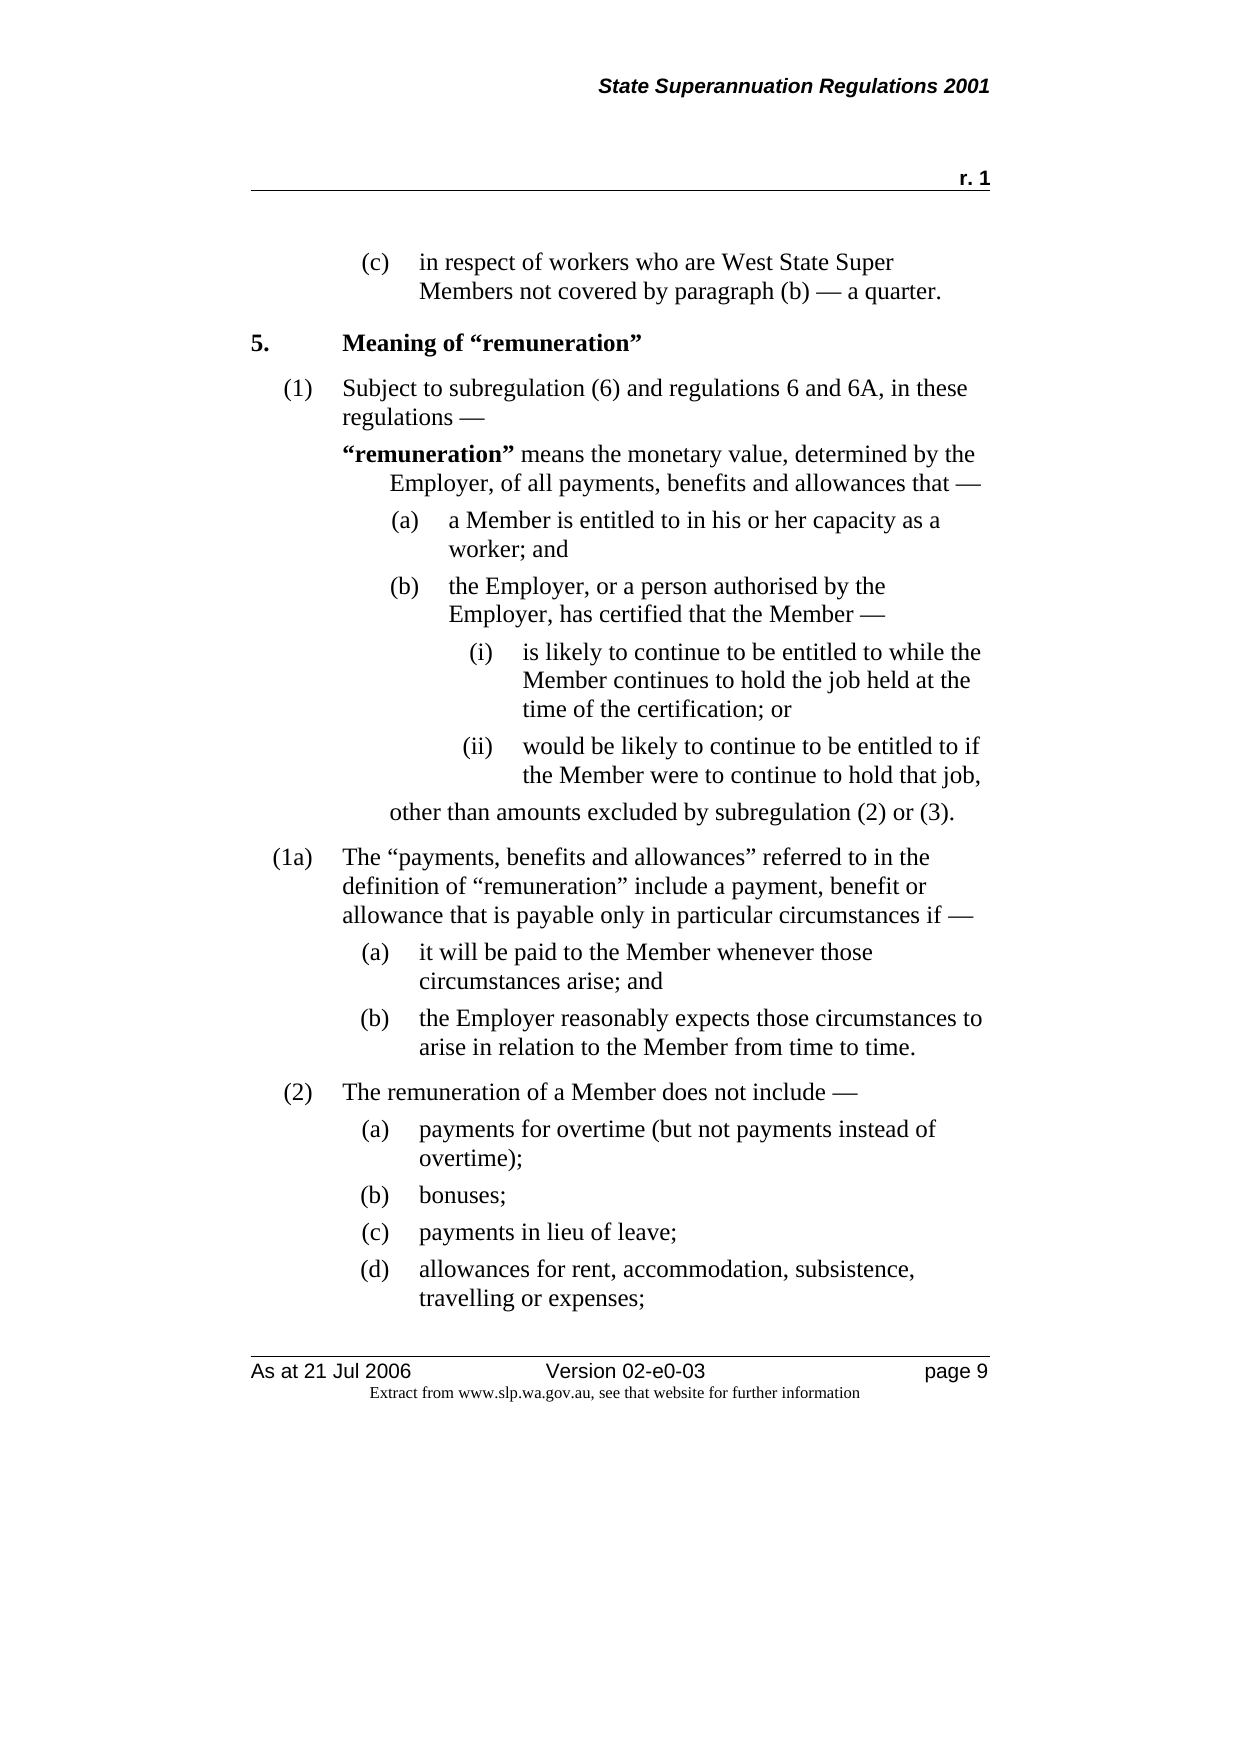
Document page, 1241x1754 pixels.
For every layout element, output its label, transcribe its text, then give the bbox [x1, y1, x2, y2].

text (1a) The “payments, benefits and allowances” referred to in the definition of “remuneration” include a payment, benefit or allowance that is payable only in particular circumstances if — [251, 842, 990, 929]
text (d) allowances for rent, accommodation, subsistence, travelling or expenses; [251, 1254, 990, 1312]
text (ii) would be likely to continue to be entitled to if the Member were to continue to hold that job, [251, 731, 990, 789]
text “remuneration” means the monetary value, determined by the Employer, of all payments, benefits and allowances that — [251, 439, 990, 497]
text other than amounts excluded by subregulation (2) or (3). [251, 797, 990, 826]
text (a) payments for overtime (but not payments instead of overtime); [251, 1114, 990, 1172]
text (a) it will be paid to the Member whenever those circumstances arise; and [251, 937, 990, 994]
subtitle 5. Meaning of “remuneration” [251, 328, 990, 357]
text (b) the Employer reasonably expects those circumstances to arise in relation to the Member from time to time. [251, 1003, 990, 1060]
text (b) bonuses; [251, 1180, 990, 1209]
text (2) The remuneration of a Member does not include — [251, 1077, 990, 1106]
text (c) in respect of workers who are West State Super Members not covered by paragraph (b) — a quarter. [251, 247, 990, 305]
text (c) payments in lieu of leave; [251, 1217, 990, 1246]
text (b) the Employer, or a person authorised by the Employer, has certified that the Member — [251, 571, 990, 628]
text (i) is likely to continue to be entitled to while the Member continues to hold the job held at the time of the certification; or [251, 637, 990, 723]
text (a) a Member is entitled to in his or her capacity as a worker; and [251, 505, 990, 562]
text (1) Subject to subregulation (6) and regulations 6 and 6A, in these regulations — [251, 373, 990, 431]
